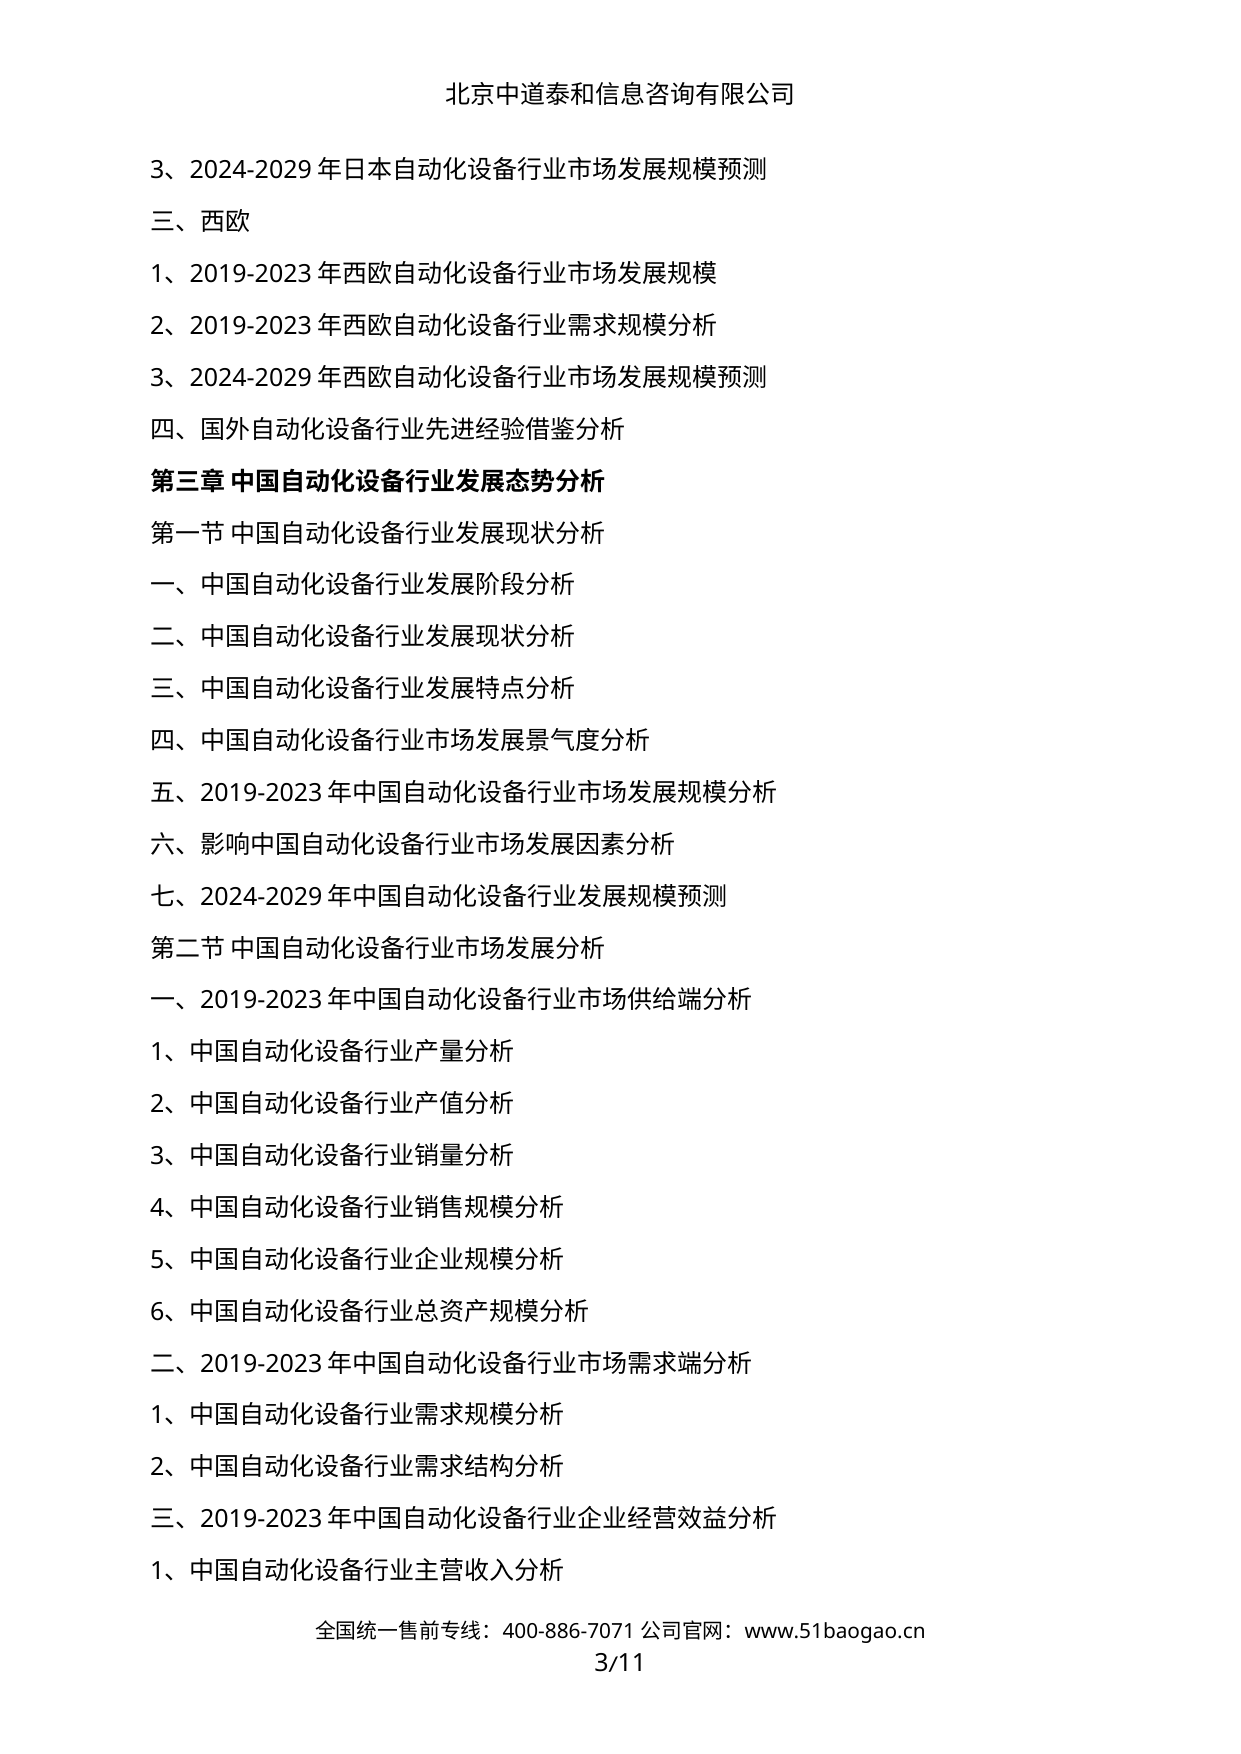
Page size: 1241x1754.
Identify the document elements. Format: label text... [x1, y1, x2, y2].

text 1、2019-2023年西欧自动化设备行业市场发展规模 [150, 254, 1090, 290]
text 三、2019-2023年中国自动化设备行业企业经营效益分析 [150, 1499, 1090, 1535]
text 3、2024-2029年日本自动化设备行业市场发展规模预测 [150, 150, 1090, 186]
text 一、2019-2023年中国自动化设备行业市场供给端分析 [150, 980, 1090, 1016]
text 六、影响中国自动化设备行业市场发展因素分析 [150, 824, 1090, 861]
text 2、中国自动化设备行业需求结构分析 [150, 1447, 1090, 1483]
text 一、中国自动化设备行业发展阶段分析 [150, 565, 1090, 601]
text 6、中国自动化设备行业总资产规模分析 [150, 1291, 1090, 1327]
text 2、中国自动化设备行业产值分析 [150, 1084, 1090, 1120]
text 三、西欧 [150, 202, 1090, 238]
text 3、2024-2029年西欧自动化设备行业市场发展规模预测 [150, 357, 1090, 394]
text 第一节 中国自动化设备行业发展现状分析 [150, 513, 1090, 549]
text 1、中国自动化设备行业产量分析 [150, 1032, 1090, 1068]
text 1、中国自动化设备行业主营收入分析 [150, 1551, 1090, 1587]
text 5、中国自动化设备行业企业规模分析 [150, 1239, 1090, 1276]
text 二、2019-2023年中国自动化设备行业市场需求端分析 [150, 1343, 1090, 1379]
text 二、中国自动化设备行业发展现状分析 [150, 617, 1090, 653]
text 1、中国自动化设备行业需求规模分析 [150, 1395, 1090, 1431]
text 第二节 中国自动化设备行业市场发展分析 [150, 928, 1090, 964]
text 五、2019-2023年中国自动化设备行业市场发展规模分析 [150, 772, 1090, 809]
text 三、中国自动化设备行业发展特点分析 [150, 669, 1090, 705]
text 七、2024-2029年中国自动化设备行业发展规模预测 [150, 876, 1090, 912]
text 四、中国自动化设备行业市场发展景气度分析 [150, 721, 1090, 757]
text 四、国外自动化设备行业先进经验借鉴分析 [150, 409, 1090, 446]
text 3、中国自动化设备行业销量分析 [150, 1136, 1090, 1172]
text 4、中国自动化设备行业销售规模分析 [150, 1187, 1090, 1224]
text 第三章 中国自动化设备行业发展态势分析 [150, 461, 1090, 497]
text 2、2019-2023年西欧自动化设备行业需求规模分析 [150, 306, 1090, 342]
